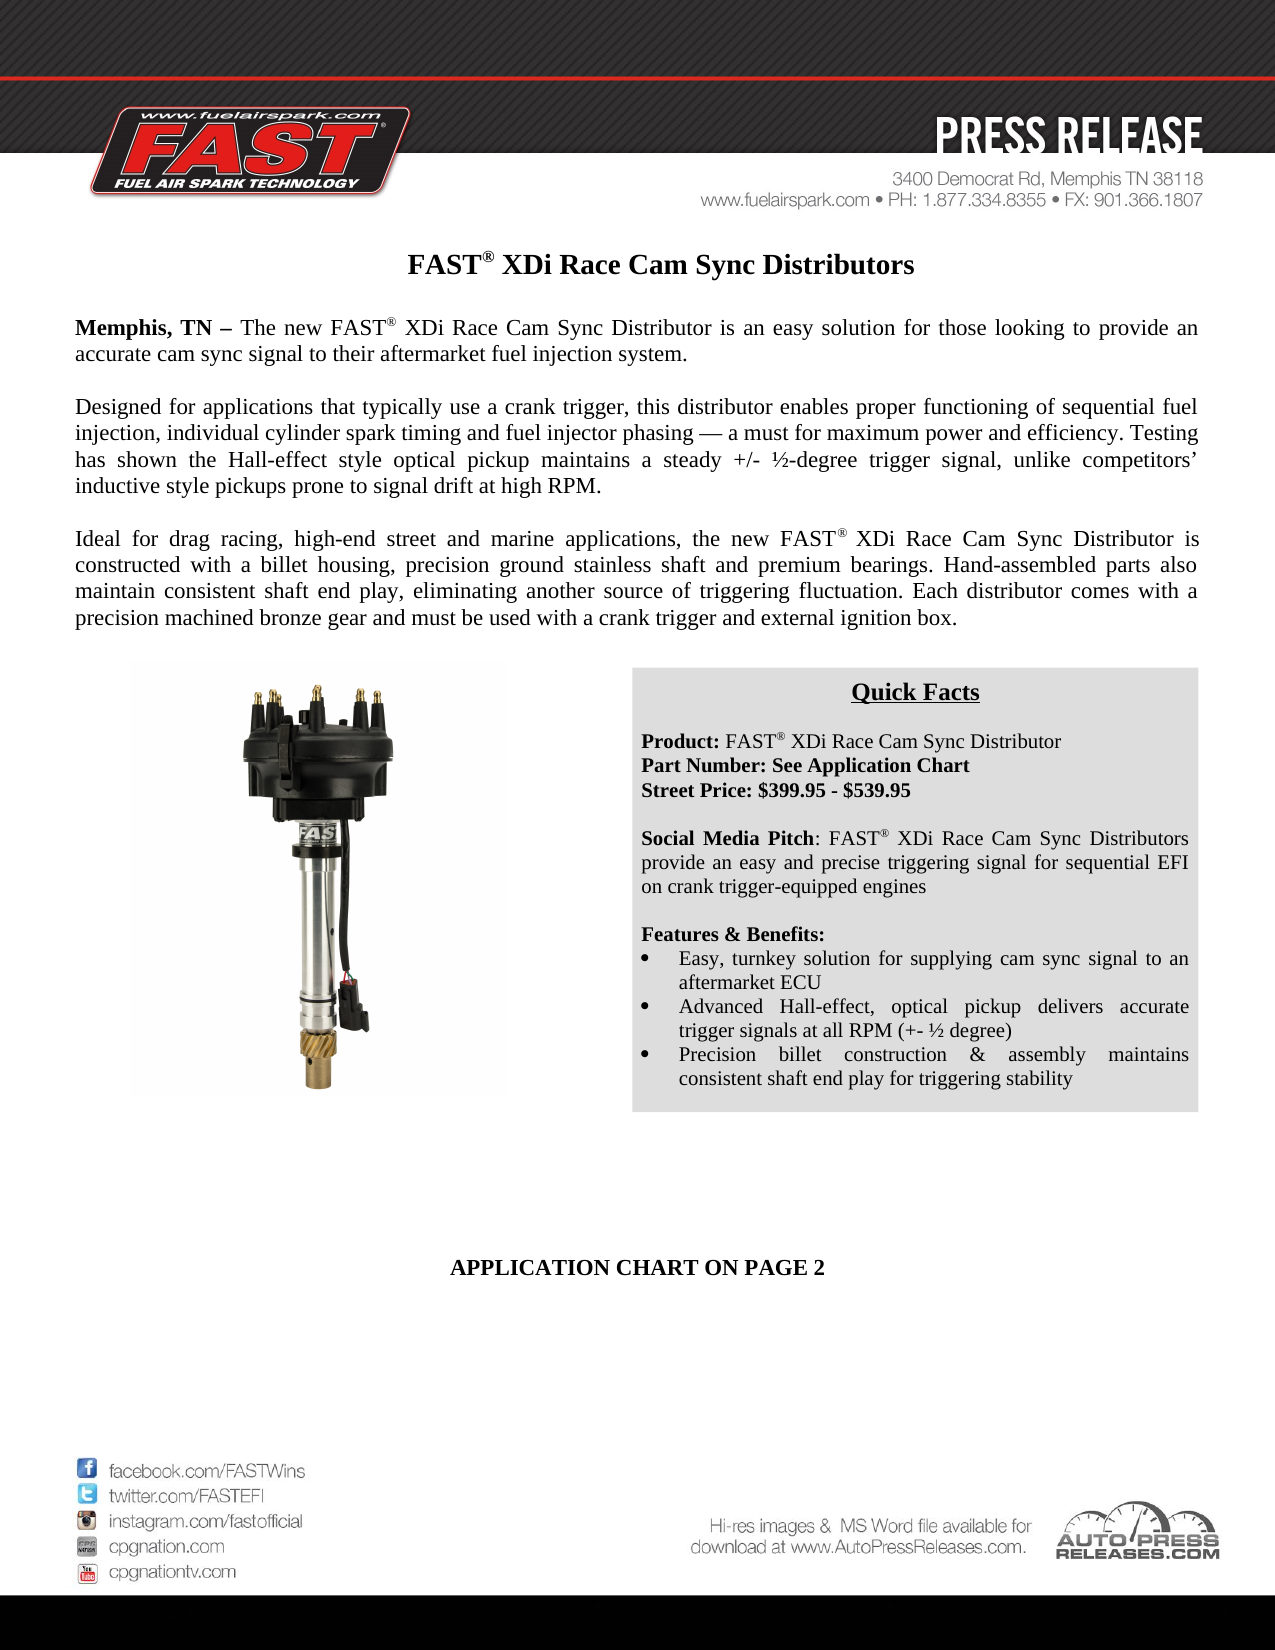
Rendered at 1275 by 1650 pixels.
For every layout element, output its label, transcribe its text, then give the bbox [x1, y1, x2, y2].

text FAST® XDi Race Cam Sync Distributors [206, 247, 1116, 280]
picture [130, 661, 509, 1096]
text Memphis, TN – The new FAST® XDi Race Cam Sync Distributor is an easy solution for those looking to provide an accurate cam sync signal to their aftermarket fuel injection system. [75, 314, 1200, 367]
picture [0, 1444, 1275, 1650]
text APPLICATION CHART ON PAGE 2 [75, 1253, 1200, 1280]
text Ideal for drag racing, high-end street and marine applications, the new FAST® XDi Race Cam Sync Distributor is constructed with a billet housing, precision ground stainless shaft and premium bearings. Hand-assembled parts also maintain consistent shaft end play, eliminating another source of triggering fluctuation. Each distributor comes with a precision machined bronze gear and must be used with a crank trigger and external ignition box. [75, 525, 1200, 630]
picture [0, 0, 1275, 218]
text Designed for applications that typically use a crank trigger, this distributor enables proper functioning of sequential fuel injection, individual cylinder spark timing and fuel injector phasing — a must for maximum power and efficiency. Testing has shown the Hall-effect style optical pickup maintains a steady +/- ½-degree trigger signal, unlike competitors’ inductive style pickups prone to signal drift at high RPM. [75, 393, 1200, 498]
